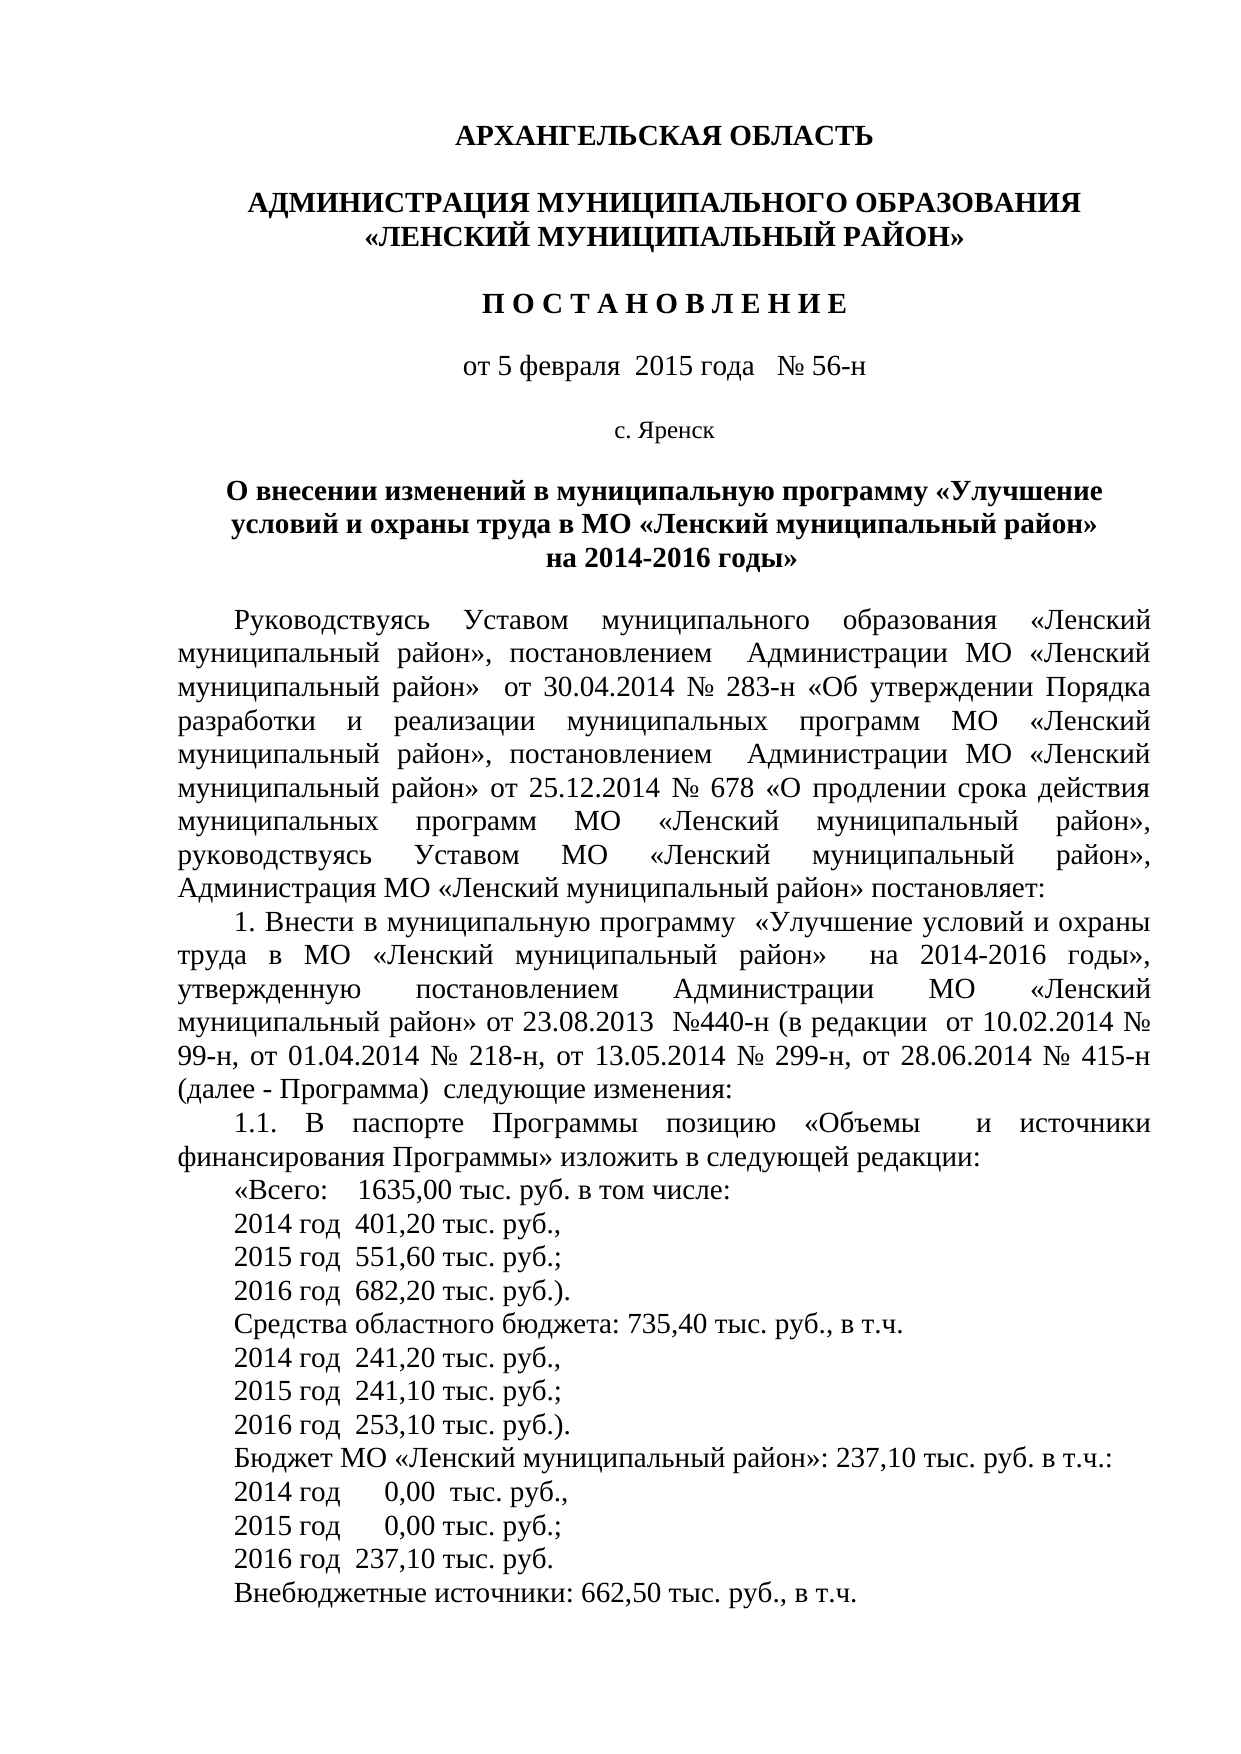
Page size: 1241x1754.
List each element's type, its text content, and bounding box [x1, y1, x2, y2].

text Руководствуясь Уставом муниципального образования «Ленский муниципальный район», постановлением Администрации МО «Ленский муниципальный район» от 30.04.2014 № 283-н «Об утверждении Порядка разработки и реализации муниципальных программ МО «Ленский муниципальный район», постановлением Администрации МО «Ленский муниципальный район» от 25.12.2014 № 678 «О продлении срока действия муниципальных программ МО «Ленский муниципальный район», руководствуясь Уставом МО «Ленский муниципальный район», Администрация МО «Ленский муниципальный район» постановляет: [177, 602, 1152, 904]
text П О С Т А Н О В Л Е Н И Е [177, 286, 1152, 319]
text АДМИНИСТРАЦИЯ МУНИЦИПАЛЬНОГО ОБРАЗОВАНИЯ [177, 185, 1152, 219]
text 2016 год 237,10 тыс. руб. [177, 1541, 1152, 1575]
text на 2014-2016 годы» [177, 540, 1152, 573]
text АРХАНГЕЛЬСКАЯ ОБЛАСТЬ [177, 118, 1152, 152]
text с. Яренск [177, 415, 1152, 444]
text «Всего: 1635,00 тыс. руб. в том числе: [177, 1172, 1152, 1206]
text от 5 февраля 2015 года № 56-н [177, 348, 1152, 382]
text Средства областного бюджета: 735,40 тыс. руб., в т.ч. [177, 1306, 1152, 1340]
text 1. Внести в муниципальную программу «Улучшение условий и охраны труда в МО «Ленский муниципальный район» на 2014-2016 годы», утвержденную постановлением Администрации МО «Ленский муниципальный район» от 23.08.2013 №440-н (в редакции от 10.02.2014 № 99-н, от 01.04.2014 № 218-н, от 13.05.2014 № 299-н, от 28.06.2014 № 415-н (далее - Программа) следующие изменения: [177, 904, 1152, 1105]
text 1.1. В паспорте Программы позицию «Объемы и источники финансирования Программы» изложить в следующей редакции: [177, 1105, 1152, 1172]
text 2016 год 682,20 тыс. руб.). [177, 1273, 1152, 1306]
text 2016 год 253,10 тыс. руб.). [177, 1407, 1152, 1441]
text 2014 год 0,00 тыс. руб., [177, 1474, 1152, 1508]
text 2014 год 241,20 тыс. руб., [177, 1340, 1152, 1373]
text 2015 год 241,10 тыс. руб.; [177, 1373, 1152, 1407]
text «ЛЕНСКИЙ МУНИЦИПАЛЬНЫЙ РАЙОН» [177, 219, 1152, 252]
text 2015 год 551,60 тыс. руб.; [177, 1239, 1152, 1273]
text 2014 год 401,20 тыс. руб., [177, 1206, 1152, 1239]
text 2015 год 0,00 тыс. руб.; [177, 1508, 1152, 1541]
text О внесении изменений в муниципальную программу «Улучшение условий и охраны труда в МО «Ленский муниципальный район» [177, 473, 1152, 540]
text Внебюджетные источники: 662,50 тыс. руб., в т.ч. [177, 1575, 1152, 1608]
text Бюджет МО «Ленский муниципальный район»: 237,10 тыс. руб. в т.ч.: [177, 1441, 1152, 1474]
